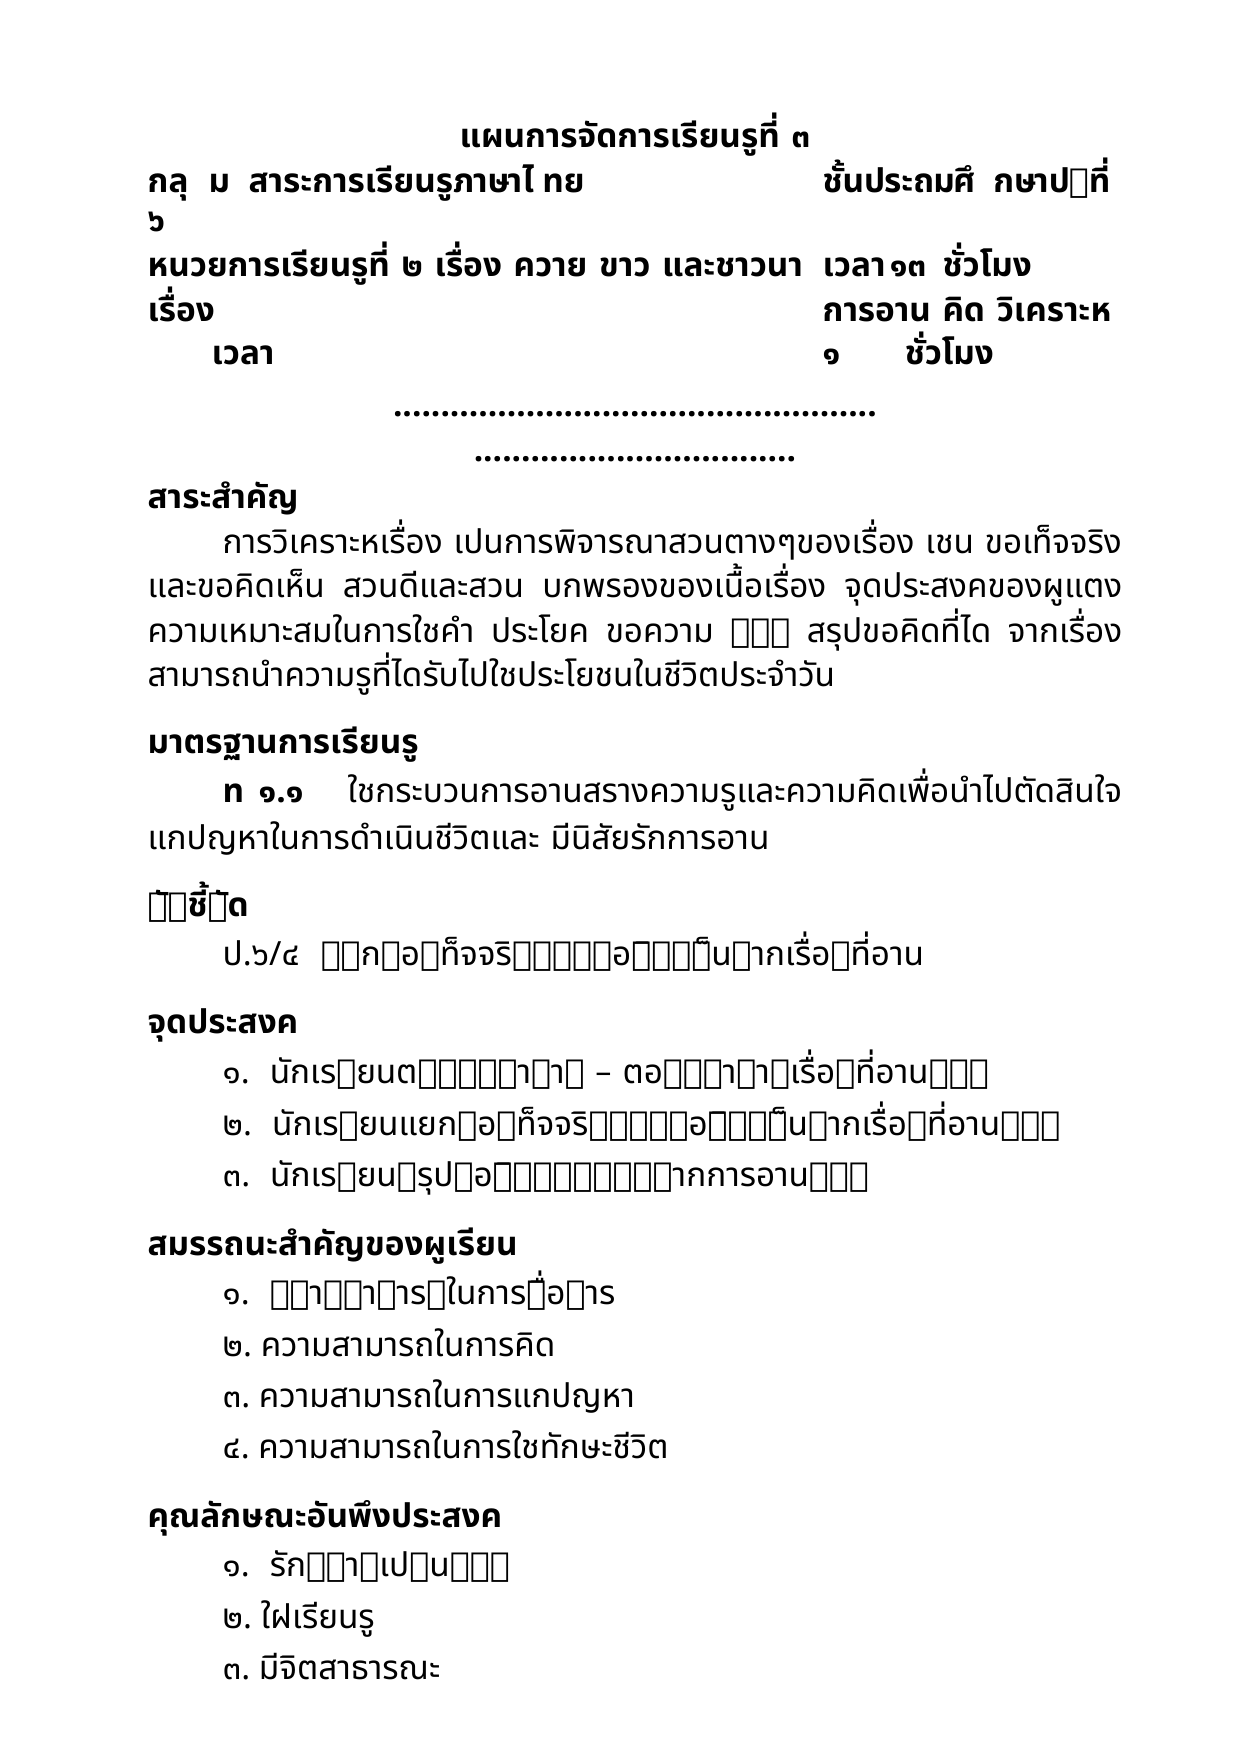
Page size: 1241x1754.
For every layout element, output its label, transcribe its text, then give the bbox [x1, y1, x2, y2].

text ท ๑.๑ ใชกระบวนการอานสรางความรูและความคิดเพื่อนําไปตัดสินใจแกปญหาในการดําเนินชีวิตและ มีนิสัยรักการอาน [147, 767, 1123, 857]
subtitle มาตรฐานการเรียนรู [147, 722, 1134, 761]
text ๑. นักเรียนตั้งคําถาม – ตอบคําถามเรื่องที่อานได [222, 1048, 1134, 1093]
text ๒. ความสามารถในการคิด [222, 1320, 1134, 1366]
subtitle ตัวชี้วัด [147, 885, 1134, 924]
text กลุมสาระการเรียนรูภาษาไทย ชั้นประถมศึกษาปที่ ๖ [147, 162, 1134, 240]
text ๑. รักความเปนไทย [222, 1541, 1134, 1587]
text ๒. นักเรียนแยกขอเท็จจริงและขอคิดเห็นจากเรื่องที่อานได [222, 1099, 1134, 1145]
text ๒. ใฝเรียนรู [222, 1592, 1134, 1638]
subtitle สมรรถนะสําคัญของผูเรียน [147, 1224, 1134, 1263]
text ๓. ความสามารถในการแกปญหา [222, 1372, 1134, 1417]
text ๓. มีจิตสาธารณะ [222, 1644, 1134, 1689]
text สาระสําคัญ [147, 477, 1134, 516]
text ..................................................................................... [388, 381, 882, 472]
text ป.๖/๔ แยกขอเท็จจริงและขอคิดเห็นจากเรื่องที่อาน [222, 930, 1134, 975]
text การวิเคราะหเรื่อง เปนการพิจารณาสวนตางๆของเรื่อง เชน ขอเท็จจริงและขอคิดเห็น สวนดีและสวน บกพรองของเนื้อเรื่อง จุดประสงคของผูแตง ความเหมาะสมในการใชคํา ประโยค ขอความ ฯลฯ สรุปขอคิดที่ได จากเรื่อง สามารถนําความรูที่ไดรับไปใชประโยชนในชีวิตประจําวัน [147, 522, 1122, 695]
text ๑. ความสามารถในการสื่อสาร [222, 1269, 1134, 1314]
text เรื่อง การอาน คิด วิเคราะห เวลา ๑ ชั่วโมง [147, 290, 1134, 374]
text หนวยการเรียนรูที่ ๒ เรื่อง ควาย ขาว และชาวนา เวลา ๑๓ ชั่วโมง [147, 246, 1134, 284]
subtitle แผนการจัดการเรียนรูที่ ๓ [388, 117, 882, 156]
text ๔. ความสามารถในการใชทักษะชีวิต [222, 1423, 1134, 1468]
subtitle คุณลักษณะอันพึงประสงค [147, 1496, 1134, 1535]
text ๓. นักเรียนสรุปขอคิดที่ไดจากการอานได [222, 1151, 1134, 1196]
subtitle จุดประสงค [147, 1003, 1134, 1042]
